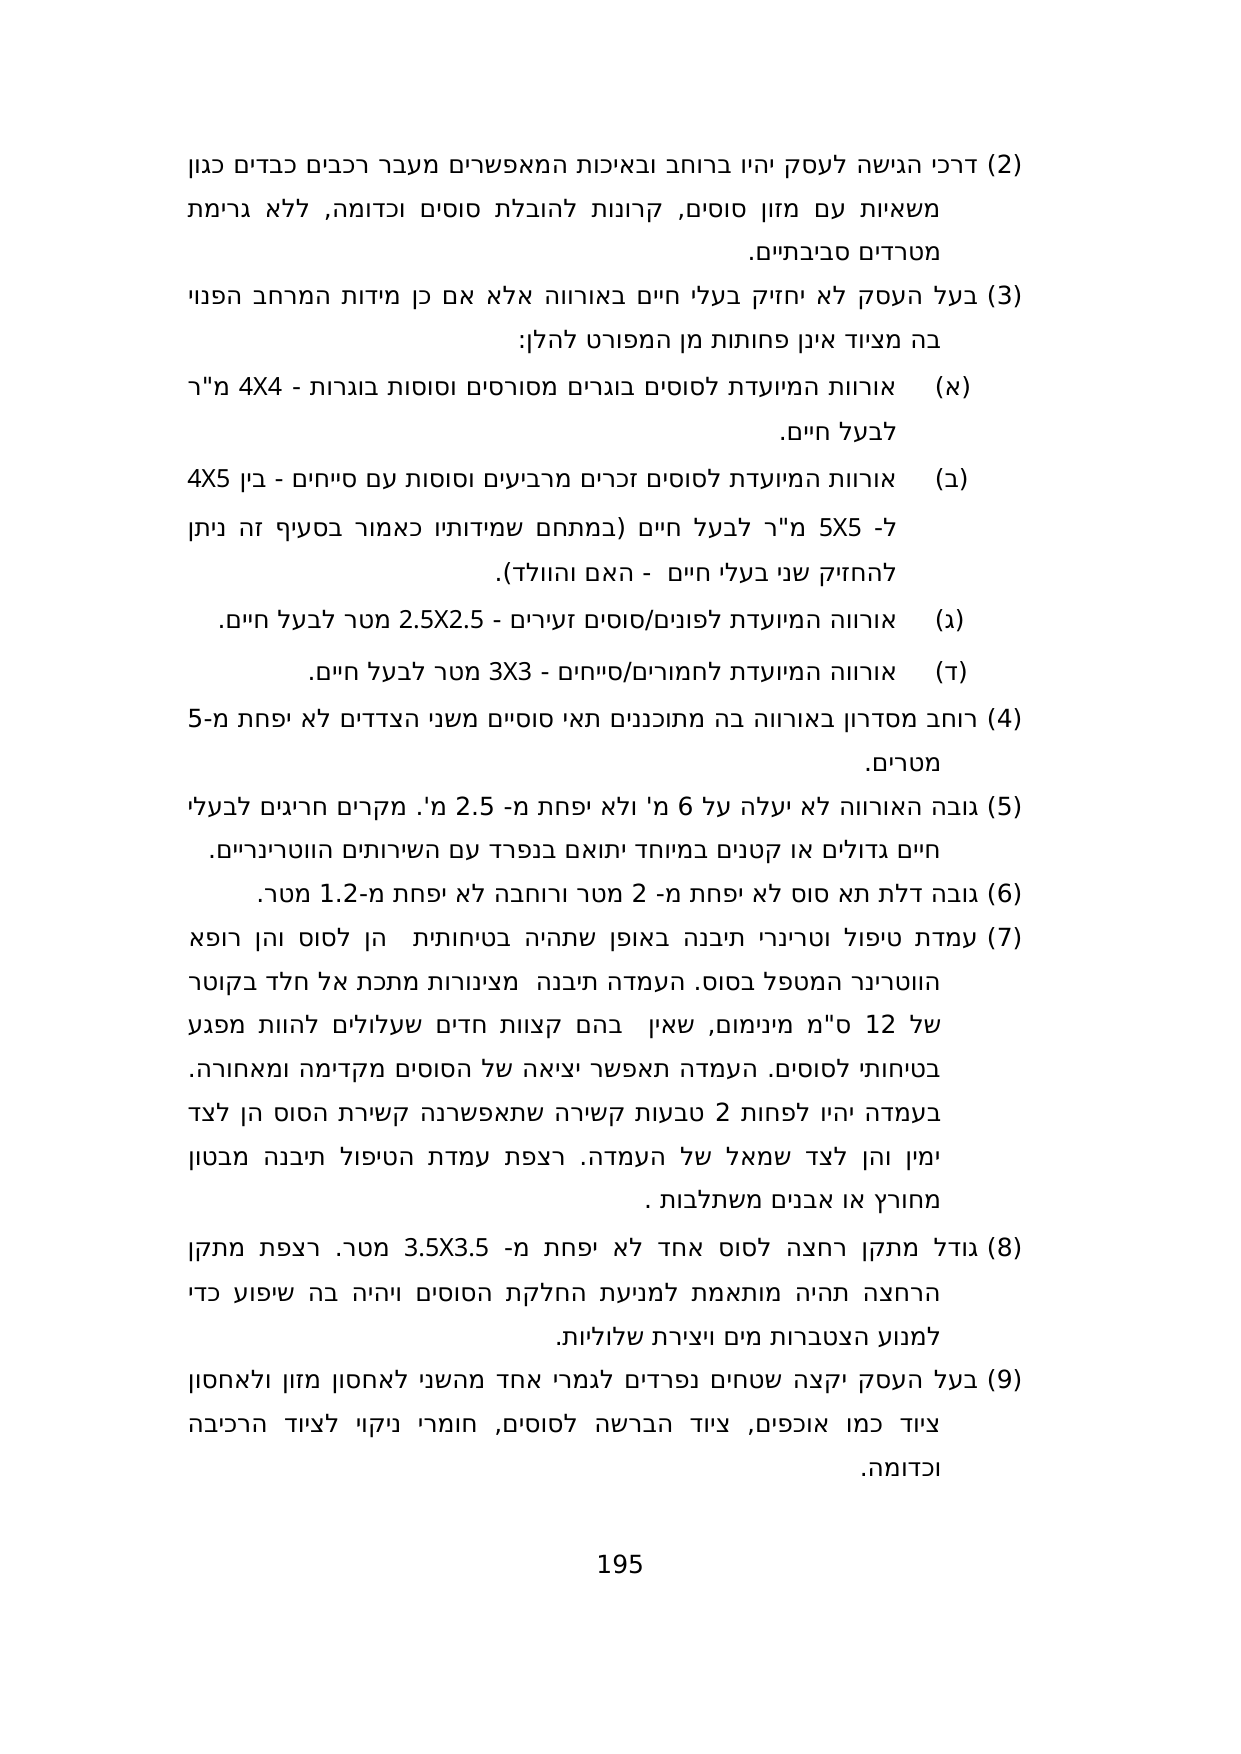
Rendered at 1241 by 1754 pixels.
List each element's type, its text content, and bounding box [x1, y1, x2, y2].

list גודל מתקן רחצה לסוס אחד לא יפחת מ- 3.5X3.5 מטר. רצפת מתקן הרחצה תהיה מותאמת למניעת החלקת הסוסים ויהיה בה שיפוע כדי למנוע הצטברות מים ויצירת שלוליות. [187, 1229, 979, 1351]
list דרכי הגישה לעסק יהיו ברוחב ובאיכות המאפשרים מעבר רכבים כבדים כגון משאיות עם מזון סוסים, קרונות להובלת סוסים וכדומה, ללא גרימת מטרדים סביבתיים. [187, 150, 979, 267]
list עמדת טיפול וטרינרי תיבנה באופן שתהיה בטיחותית הן לסוס והן רופא הווטרינר המטפל בסוס. העמדה תיבנה מצינורות מתכת אל חלד בקוטר של 12 ס"מ מינימום, שאין בהם קצוות חדים שעלולים להוות מפגע בטיחותי לסוסים. העמדה תאפשר יציאה של הסוסים מקדימה ומאחורה. בעמדה יהיו לפחות 2 טבעות קשירה שתאפשרנה קשירת הסוס הן לצד ימין והן לצד שמאל של העמדה. רצפת עמדת הטיפול תיבנה מבטון מחורץ או אבנים משתלבות . [187, 923, 979, 1215]
list גובה דלת תא סוס לא יפחת מ- 2 מטר ורוחבה לא יפחת מ-1.2 מטר. [187, 879, 979, 908]
list גובה האורווה לא יעלה על 6 מ' ולא יפחת מ- 2.5 מ'. מקרים חריגים לבעלי חיים גדולים או קטנים במיוחד יתואם בנפרד עם השירותים הווטרינריים. [187, 792, 979, 865]
list אורוות המיועדת לסוסים בוגרים מסורסים וסוסות בוגרות - 4X4 מ"ר לבעל חיים. [187, 369, 934, 447]
list רוחב מסדרון באורווה בה מתוכננים תאי סוסיים משני הצדדים לא יפחת מ-5 מטרים. [187, 704, 979, 777]
list אורווה המיועדת לפונים/סוסים זעירים - 2.5X2.5 מטר לבעל חיים. [187, 602, 934, 636]
list אורוות המיועדת לסוסים זכרים מרביעים וסוסות עם סייחים - בין 4X5 ל- 5X5 מ"ר לבעל חיים (במתחם שמידותיו כאמור בסעיף זה ניתן להחזיק שני בעלי חיים - האם והוולד). [187, 461, 934, 588]
list בעל העסק יקצה שטחים נפרדים לגמרי אחד מהשני לאחסון מזון ולאחסון ציוד כמו אוכפים, ציוד הברשה לסוסים, חומרי ניקוי לציוד הרכיבה וכדומה. [187, 1365, 979, 1482]
list אורווה המיועדת לחמורים/סייחים - 3X3 מטר לבעל חיים. [187, 653, 934, 687]
list בעל העסק לא יחזיק בעלי חיים באורווה אלא אם כן מידות המרחב הפנוי בה מציוד אינן פחותות מן המפורט להלן: [187, 281, 979, 354]
